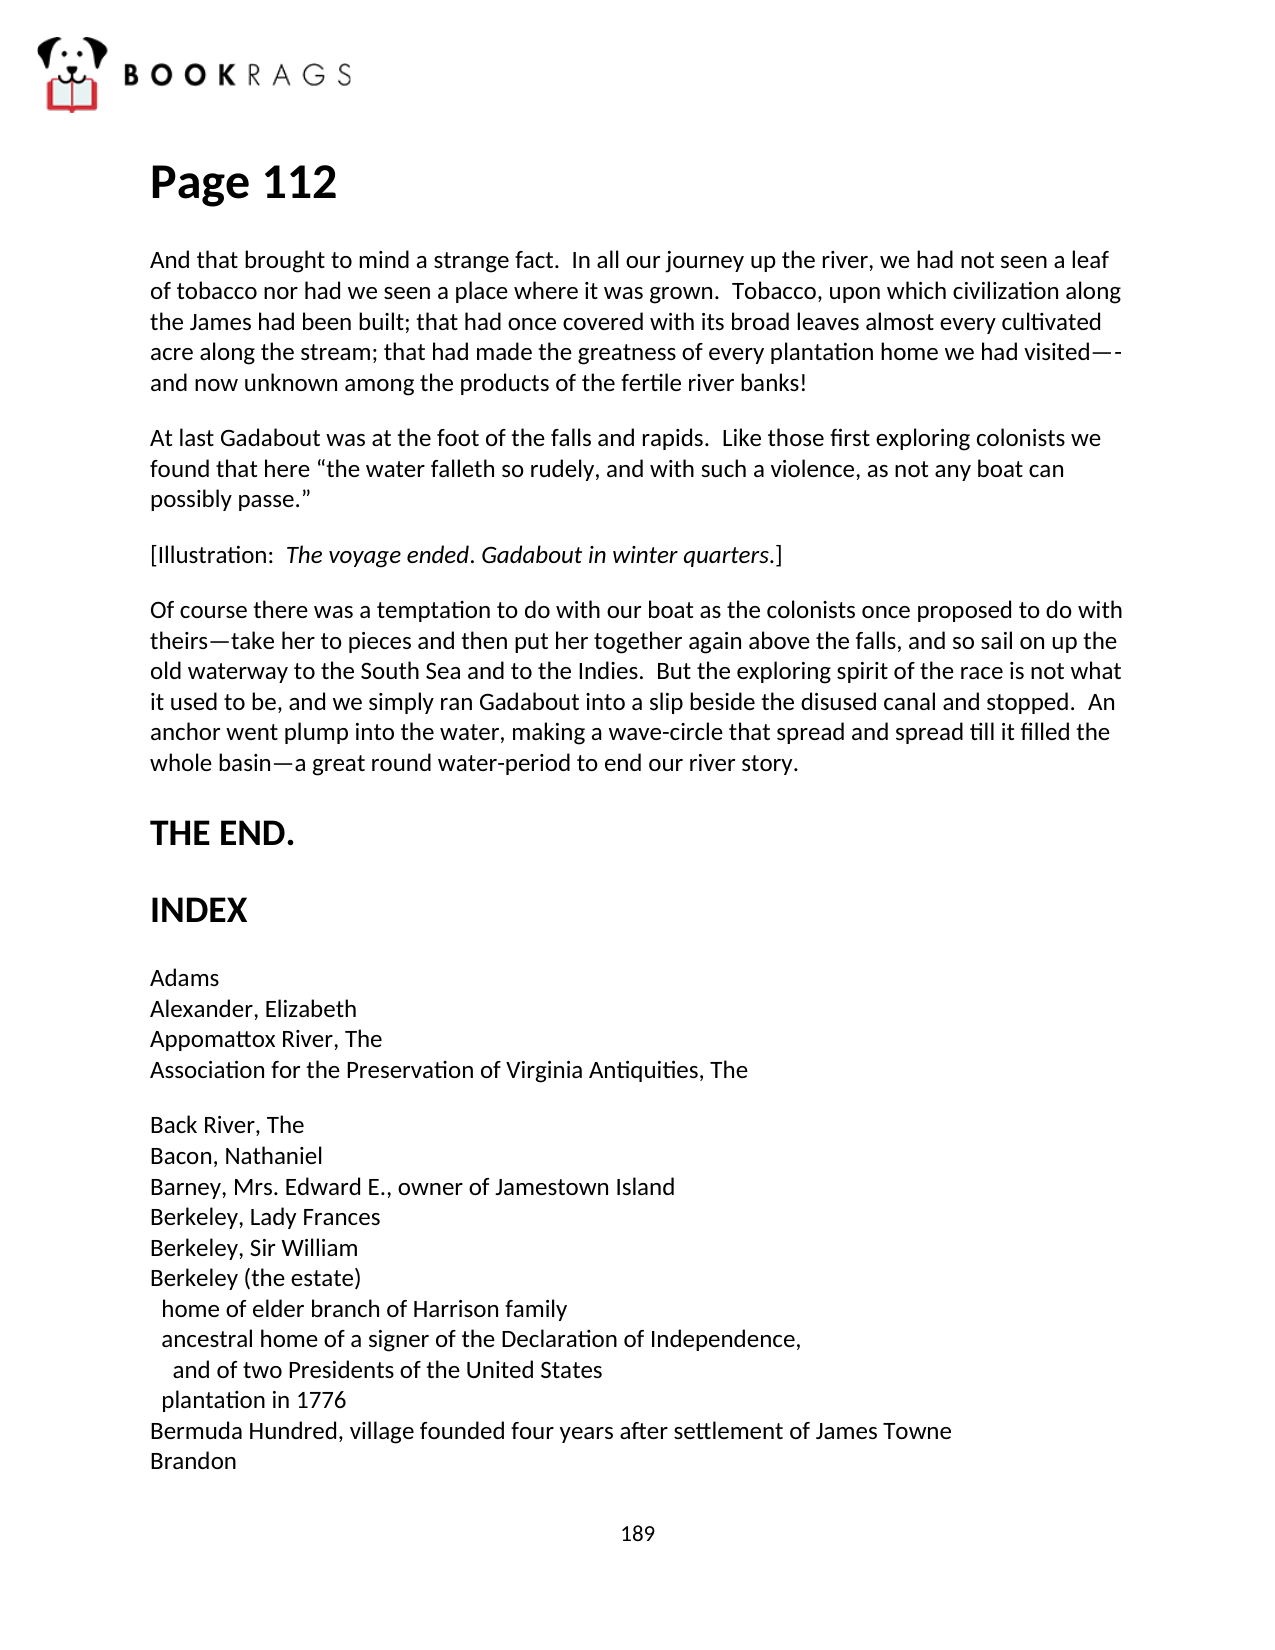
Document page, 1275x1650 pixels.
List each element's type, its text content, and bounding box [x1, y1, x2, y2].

text And that brought to mind a strange fact. In all our journey up the river, we had not seen a leaf of tobacco nor had we seen a place where it was grown. Tobacco, upon which civilization along the James had been built; that had once covered with its broad leaves almost every cultivated acre along the stream; that had made the greatness of every plantation home we had visited—­and now unknown among the products of the fertile river banks! [150, 244, 1125, 397]
text Of course there was a temptation to do with our boat as the colonists once proposed to do with theirs—­take her to pieces and then put her together again above the falls, and so sail on up the old waterway to the South Sea and to the Indies. But the exploring spirit of the race is not what it used to be, and we simply ran Gadabout into a slip beside the disused canal and stopped. An anchor went plump into the water, making a wave-circle that spread and spread till it filled the whole basin—­a great round water-period to end our river story. [150, 594, 1125, 777]
text Adams Alexander, Elizabeth Appomattox River, The Association for the Preservation of Virginia Antiquities, The [150, 962, 1125, 1084]
text [Illustration: The voyage ended. Gadabout in winter quarters.] [150, 539, 1125, 569]
text Page 112 [150, 150, 1125, 211]
text THE END. [150, 808, 1125, 854]
text INDEX [150, 886, 1125, 931]
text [150, 1109, 1125, 1476]
text At last Gadabout was at the foot of the falls and rapids. Like those first exploring colonists we found that here “the water falleth so rudely, and with such a violence, as not any boat can possibly passe.” [150, 422, 1125, 514]
picture [37, 37, 351, 113]
